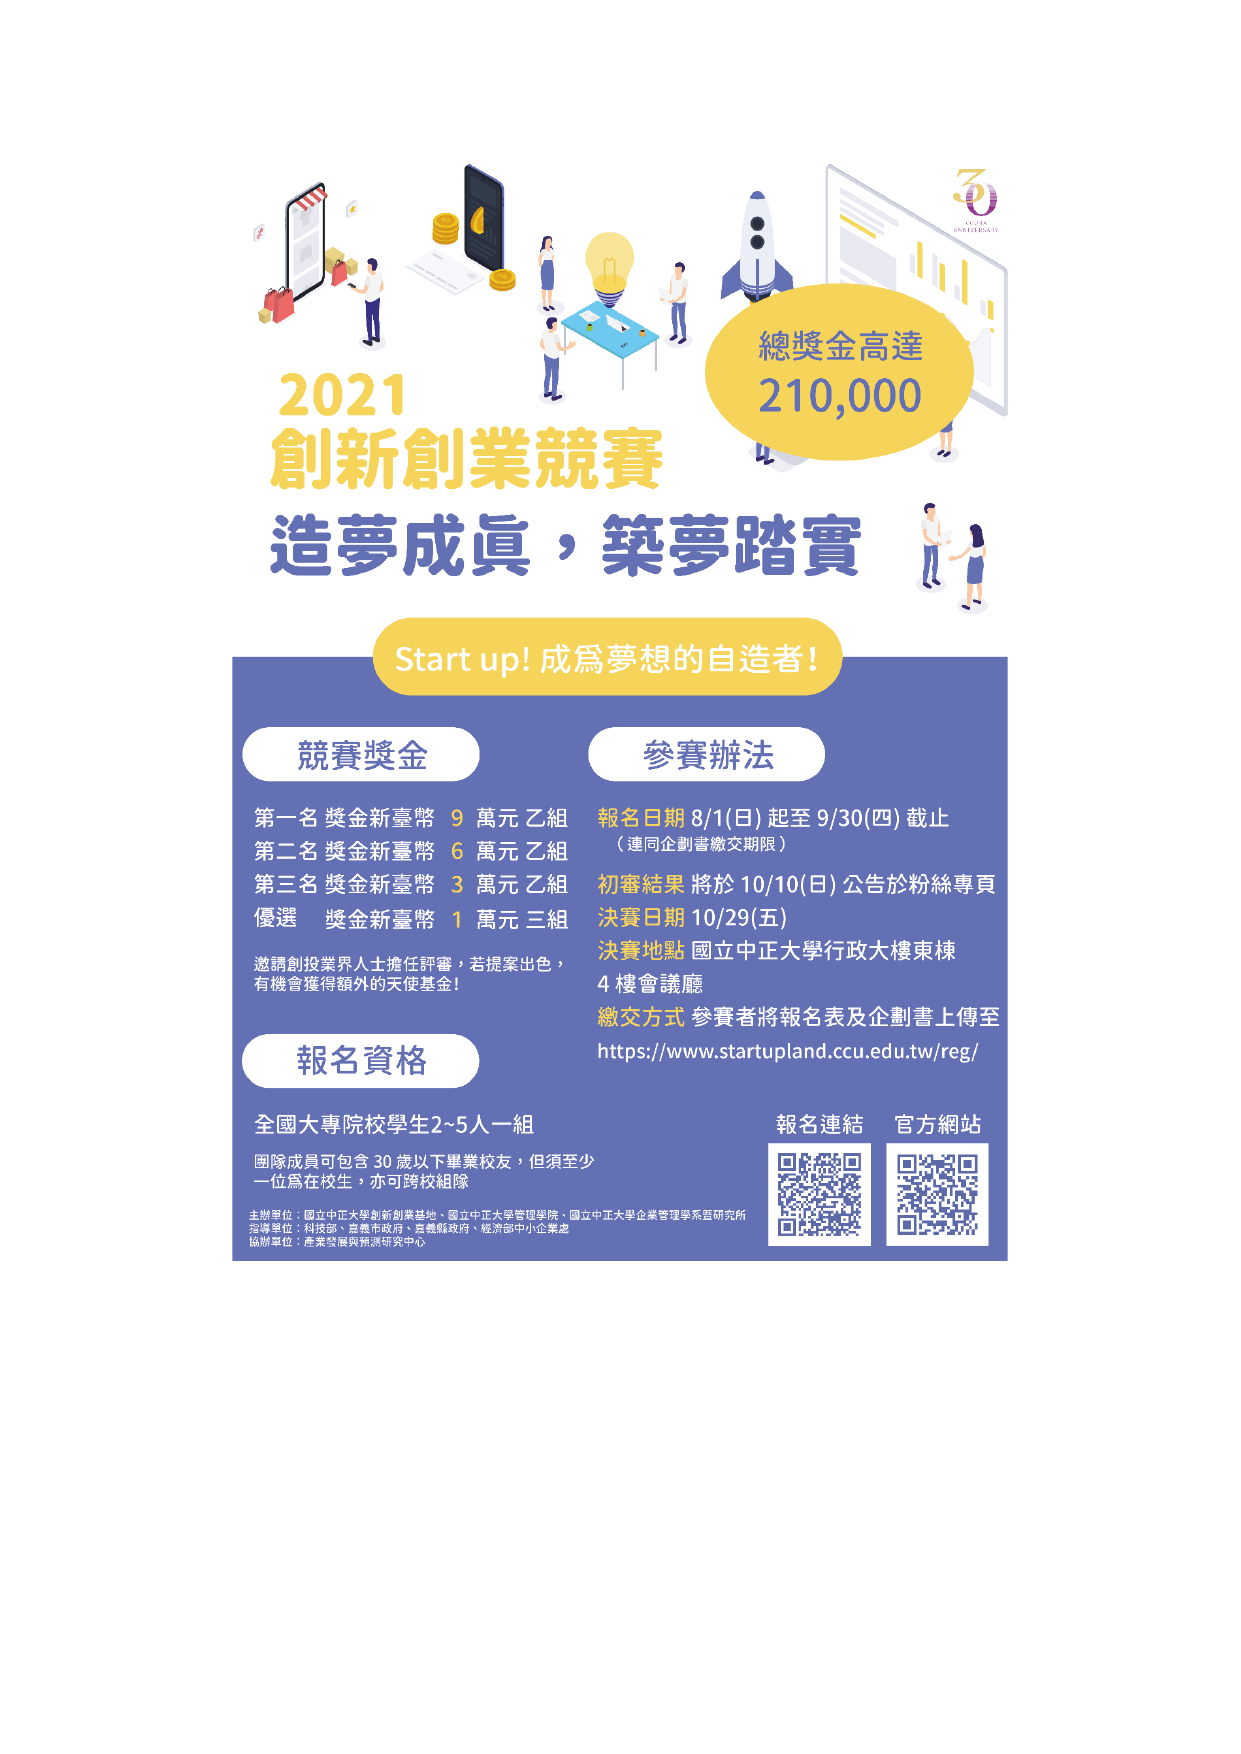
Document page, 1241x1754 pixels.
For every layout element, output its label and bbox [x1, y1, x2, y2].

picture [232, 164, 1008, 1261]
